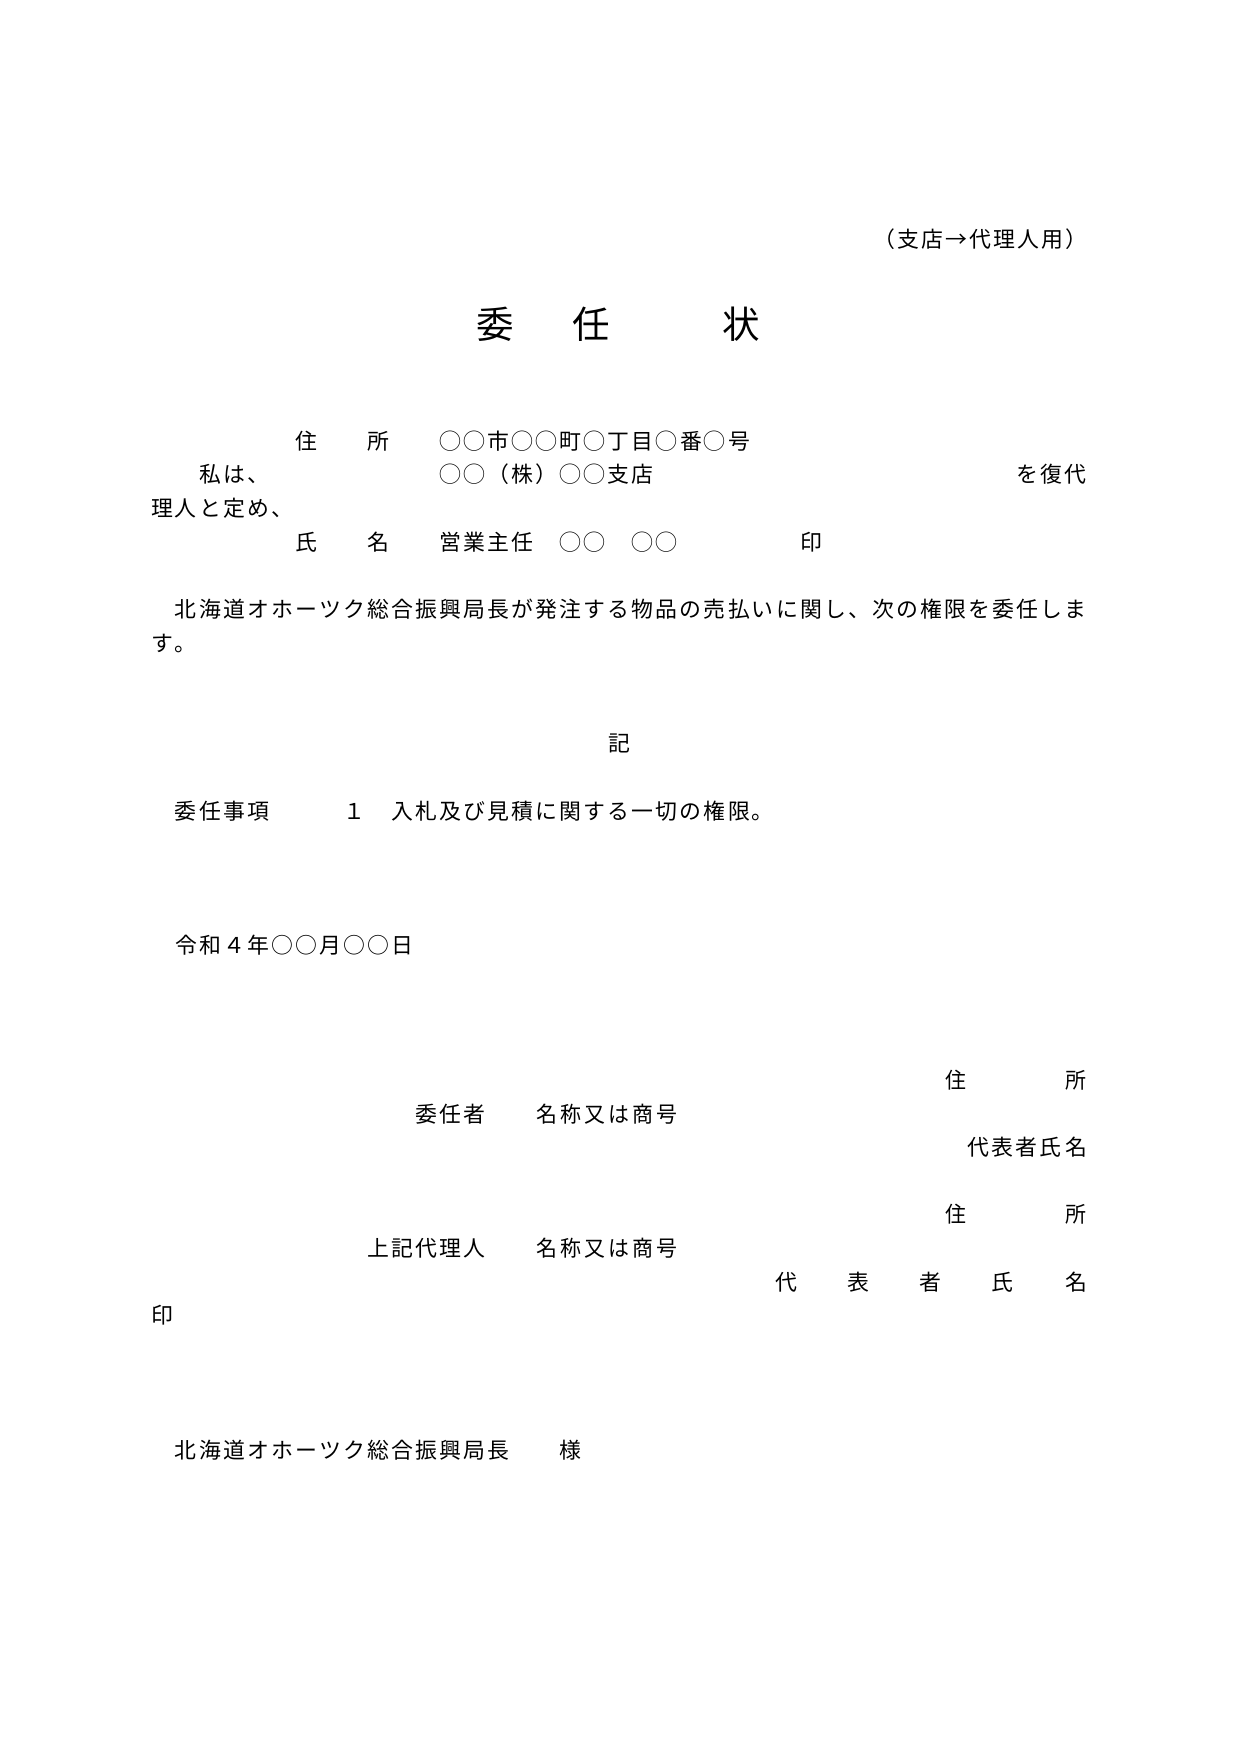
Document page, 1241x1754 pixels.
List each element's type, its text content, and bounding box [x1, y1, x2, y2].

text 住 所 [151, 1197, 1089, 1230]
text 私は、 ◯◯（株）◯◯支店 を復代理人と定め、 [151, 456, 1089, 524]
text 令和４年○○月○○日 [151, 927, 1089, 961]
text 住 所 [151, 1062, 1089, 1096]
text 氏 名 営業主任 ◯◯ ◯◯ 印 [151, 524, 1089, 557]
text 委任事項 １ 入札及び見積に関する一切の権限。 [151, 793, 1089, 826]
text 上記代理人 名称又は商号 [151, 1230, 1089, 1264]
text 委任者 名称又は商号 [151, 1096, 1089, 1129]
text （支店→代理人用） [151, 221, 1089, 254]
text 北海道オホーツク総合振興局長が発注する物品の売払いに関し、次の権限を委任します。 [151, 591, 1089, 658]
text 代表者氏名 [151, 1129, 1089, 1163]
text 住 所 ◯◯市◯◯町◯丁目◯番◯号 [151, 423, 1089, 456]
text 北海道オホーツク総合振興局長 様 [151, 1432, 1089, 1466]
text 記 [151, 726, 1089, 759]
text 代表者氏名 印 [151, 1264, 1089, 1331]
text 委任状 [151, 288, 1089, 355]
